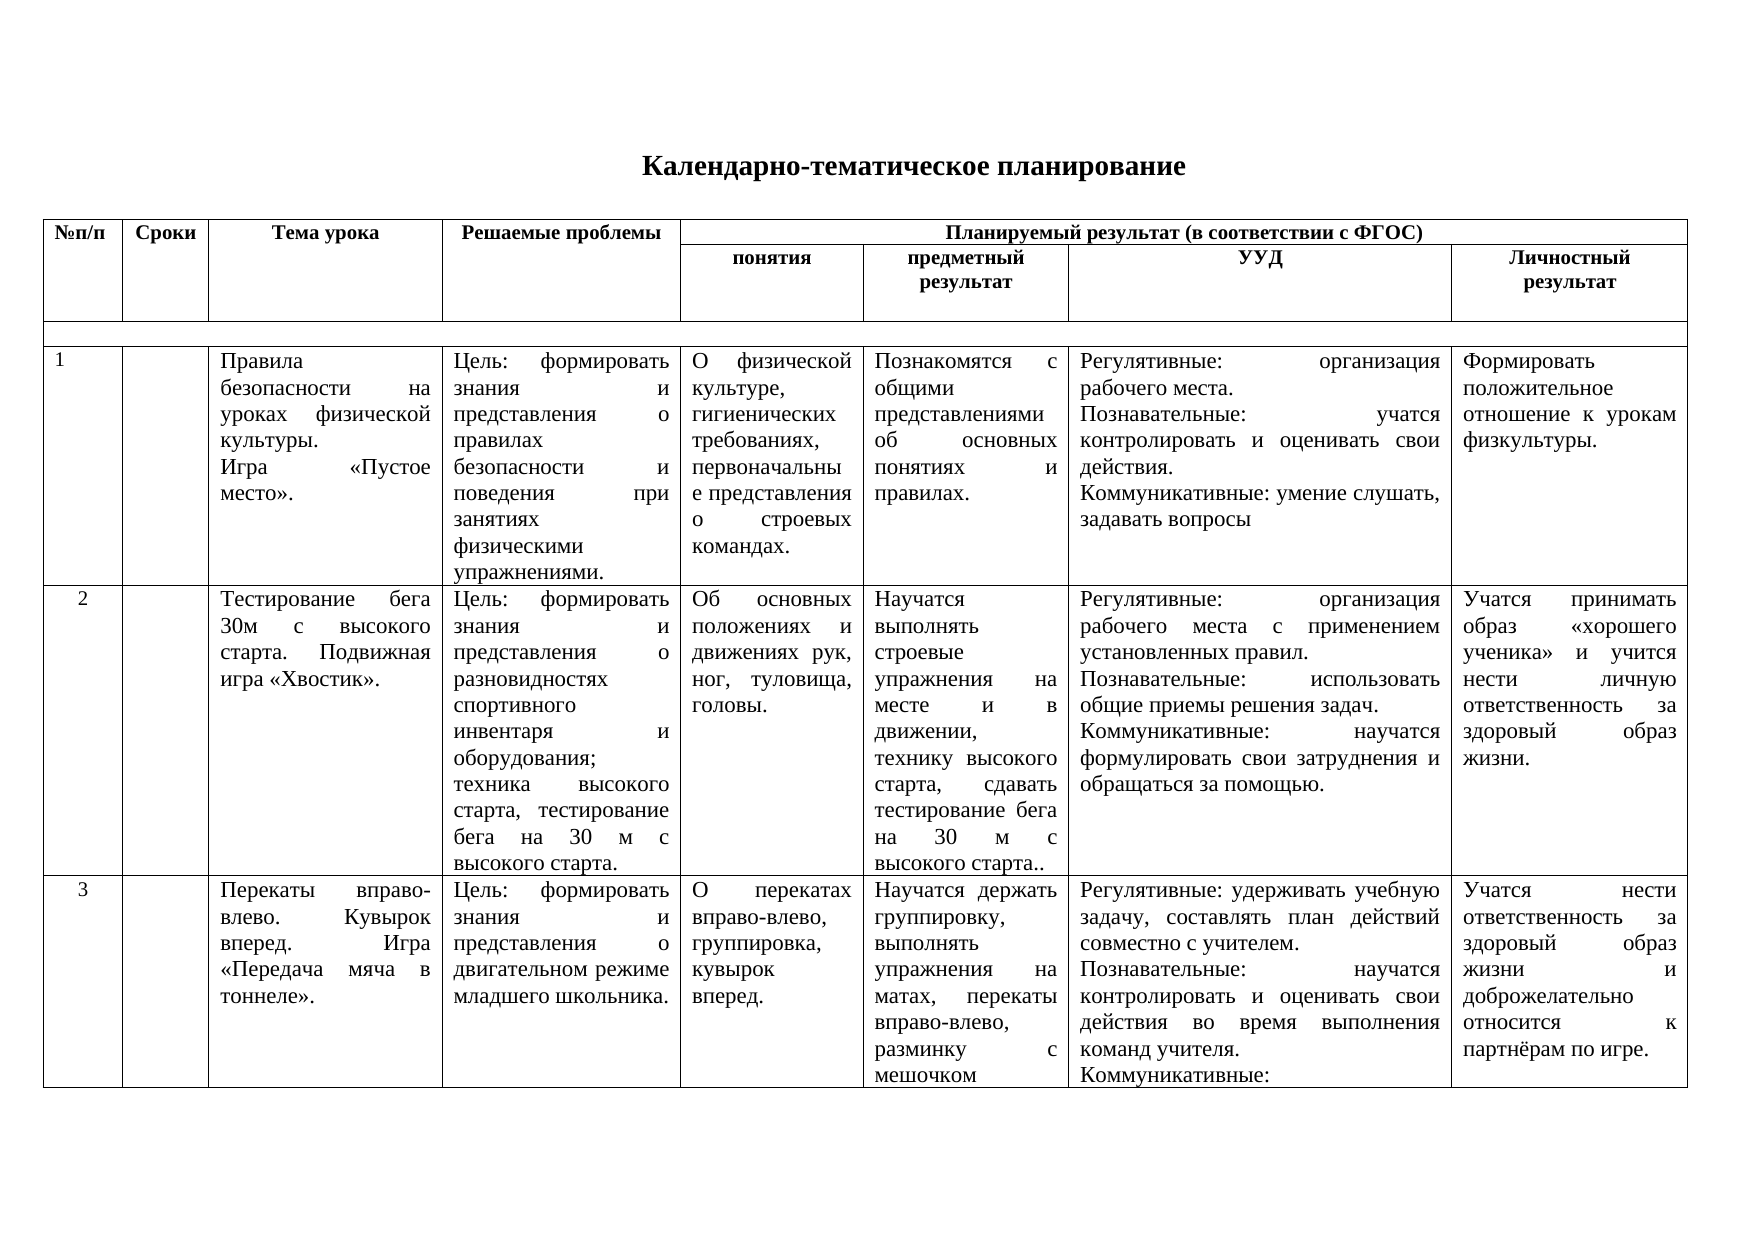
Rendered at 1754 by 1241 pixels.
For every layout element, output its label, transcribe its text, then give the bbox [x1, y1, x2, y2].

table_cell предметный результат [864, 245, 1068, 321]
table_cell Цель: формировать знания и представления о разновидностях спортивного инвентаря и оборудования; техника высокого старта, тестирование бега на 30 м с высокого старта. [443, 586, 680, 875]
table_cell О физической культуре, гигиенических требованиях, первоначальные представления о строевых командах. [681, 347, 863, 584]
table_header Решаемые проблемы [443, 220, 680, 321]
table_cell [1069, 876, 1451, 1087]
table_cell [123, 347, 208, 584]
table_cell Регулятивные: организация рабочего места с применением установленных правил. Познавательные: использовать общие приемы решения задач. Коммуникативные: научатся формулировать свои затруднения и обращаться за помощью. [1069, 586, 1451, 875]
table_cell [443, 876, 680, 1087]
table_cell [209, 876, 442, 1087]
table_header Тема урока [209, 220, 442, 321]
table_header №п/п [44, 220, 122, 321]
table_cell понятия [681, 245, 863, 321]
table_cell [864, 876, 1068, 1087]
table_cell Тестирование бега 30м с высокого старта. Подвижная игра «Хвостик». [209, 586, 442, 875]
table_cell Об основных положениях и движениях рук, ног, туловища, головы. [681, 586, 863, 875]
table_cell Познакомятся с общими представлениями об основных понятиях и правилах. [864, 347, 1068, 584]
table_cell Регулятивные: организация рабочего места. Познавательные: учатся контролировать и оценивать свои действия. Коммуникативные: умение слушать, задавать вопросы [1069, 347, 1451, 584]
table_cell Формировать положительное отношение к урокам физкультуры. [1452, 347, 1687, 584]
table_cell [1452, 876, 1687, 1087]
table_cell 3 [44, 876, 122, 1087]
table_cell [44, 322, 1687, 346]
text Календарно-тематическое планирование [118, 148, 1636, 181]
table_cell Цель: формировать знания и представления о правилах безопасности и поведения при занятиях физическими упражнениями. [443, 347, 680, 584]
table_cell УУД [1069, 245, 1451, 321]
table_cell 2 [44, 586, 122, 875]
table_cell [681, 876, 863, 1087]
table_header Планируемый результат (в соответствии с ФГОС) [681, 220, 1687, 244]
table_header Сроки [123, 220, 208, 321]
table_cell Правила безопасности на уроках физической культуры. Игра «Пустое место». [209, 347, 442, 584]
table_cell Научатся выполнять строевые упражнения на месте и в движении, технику высокого старта, сдавать тестирование бега на 30 м с высокого старта.. [864, 586, 1068, 875]
table_cell [123, 876, 208, 1087]
table_cell Личностный результат [1452, 245, 1687, 321]
table_cell [123, 586, 208, 875]
table_cell Учатся принимать образ «хорошего ученика» и учится нести личную ответственность за здоровый образ жизни. [1452, 586, 1687, 875]
table_cell 1 [44, 347, 122, 584]
